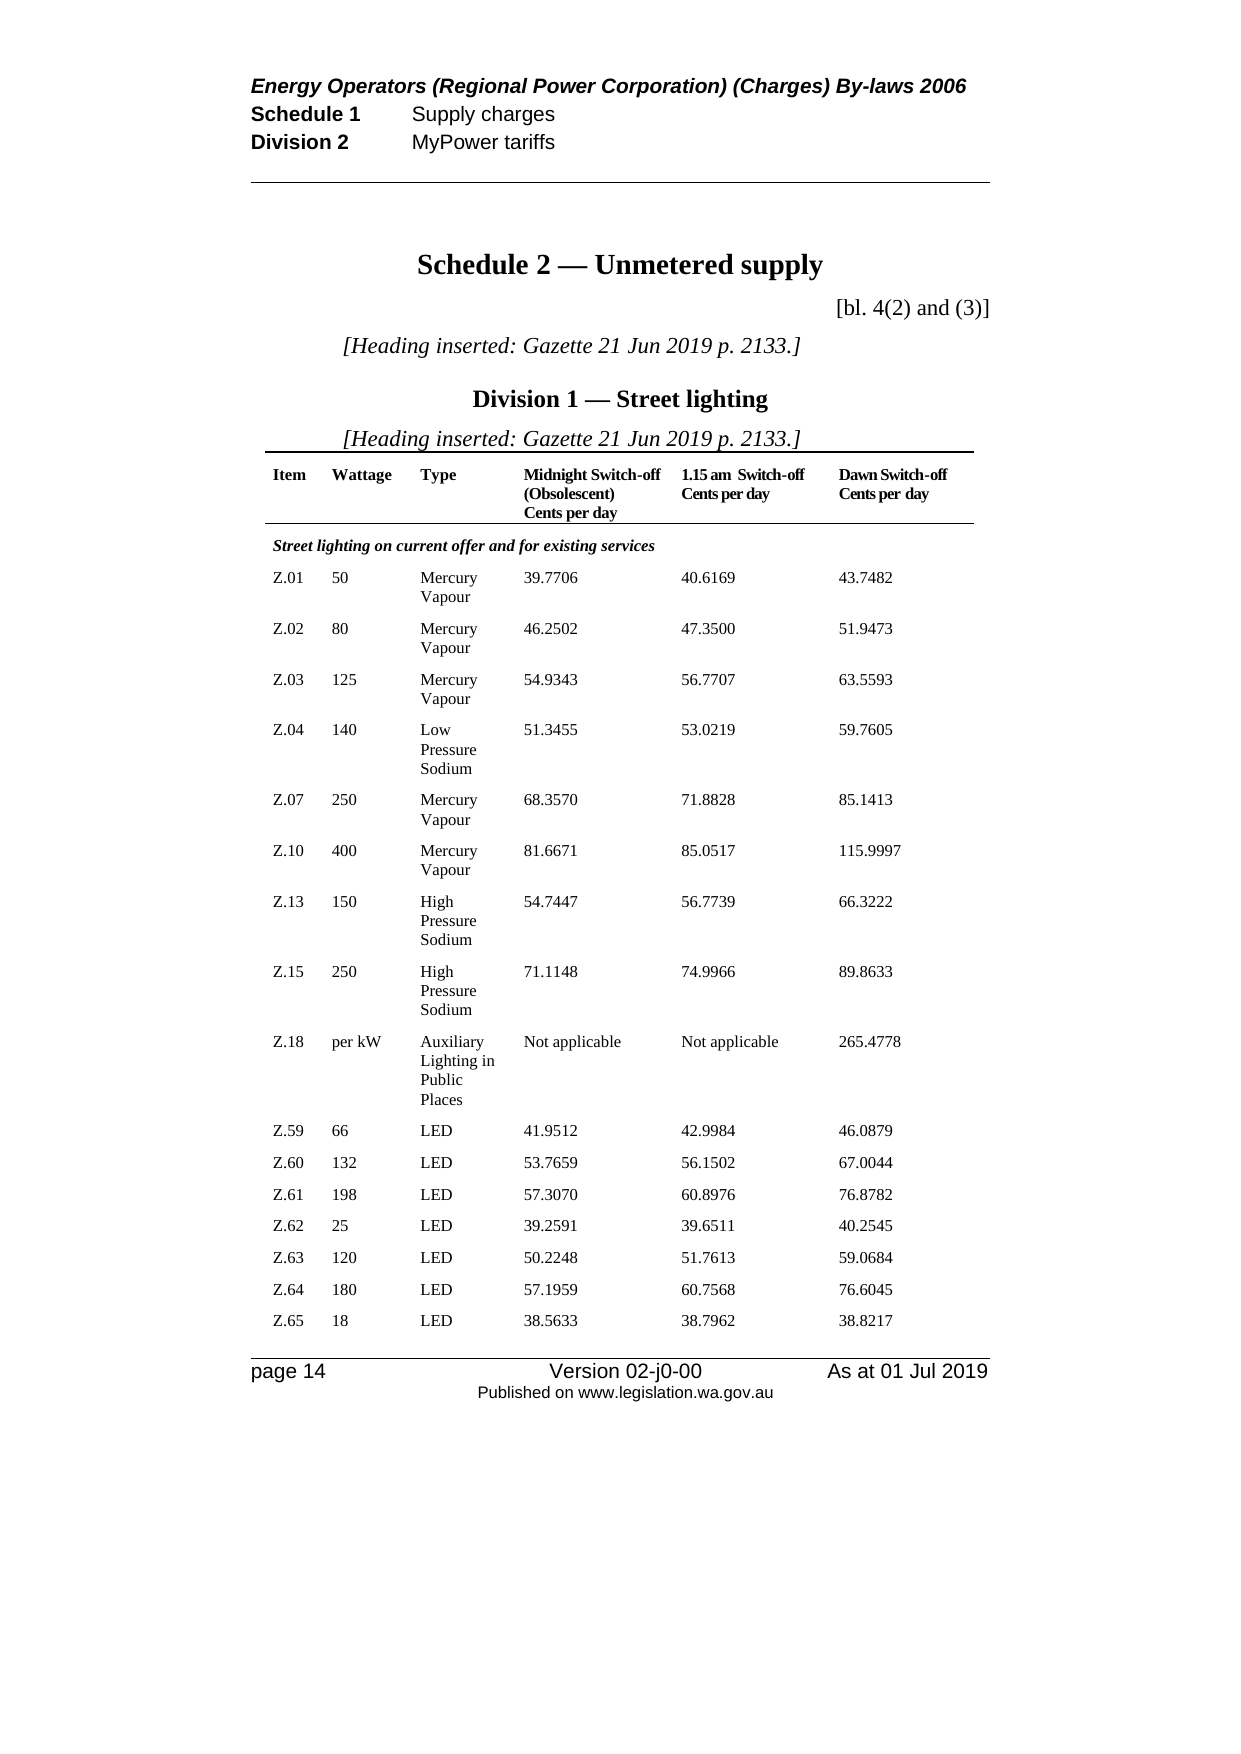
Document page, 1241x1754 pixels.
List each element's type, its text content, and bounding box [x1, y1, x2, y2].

table_cell 132 [324, 1140, 413, 1172]
table_header Item [265, 453, 324, 522]
table_cell 67.0044 [831, 1140, 974, 1172]
table_cell 57.3070 [516, 1172, 674, 1203]
table_cell Not applicable [674, 1019, 831, 1108]
table_cell LED [413, 1172, 516, 1203]
table_cell 115.9997 [831, 829, 974, 879]
table_cell Low Pressure Sodium [413, 708, 516, 778]
table_header 1.15 am Switch-off Cents per day [674, 453, 831, 522]
table_cell Mercury Vapour [413, 657, 516, 708]
table_cell Not applicable [516, 1019, 674, 1108]
table_cell 85.1413 [831, 778, 974, 828]
table_cell Z.65 [265, 1299, 324, 1330]
table_cell Mercury Vapour [413, 555, 516, 606]
table_cell Z.07 [265, 778, 324, 828]
table_cell LED [413, 1204, 516, 1235]
table_cell 50.2248 [516, 1235, 674, 1267]
table_cell 125 [324, 657, 413, 708]
table_header Dawn Switch-off Cents per day [831, 453, 974, 522]
table_cell Mercury Vapour [413, 606, 516, 657]
table_cell Mercury Vapour [413, 829, 516, 879]
table_cell 18 [324, 1299, 413, 1330]
table_cell Z.64 [265, 1267, 324, 1298]
table_cell Z.61 [265, 1172, 324, 1203]
table_cell 47.3500 [674, 606, 831, 657]
table_cell 400 [324, 829, 413, 879]
table_cell 43.7482 [831, 555, 974, 606]
table_cell Z.10 [265, 829, 324, 879]
table_cell LED [413, 1235, 516, 1267]
table_cell 56.7739 [674, 879, 831, 949]
table_cell 46.2502 [516, 606, 674, 657]
table_cell Z.01 [265, 555, 324, 606]
table_cell Street lighting on current offer and for existing services [265, 524, 974, 555]
table_cell 60.8976 [674, 1172, 831, 1203]
table_cell 38.5633 [516, 1299, 674, 1330]
table_cell 38.8217 [831, 1299, 974, 1330]
table_cell 66 [324, 1109, 413, 1140]
subtitle Schedule 2 — Unmetered supply [251, 247, 990, 281]
table_cell Z.18 [265, 1019, 324, 1108]
table_cell LED [413, 1109, 516, 1140]
table_cell 71.1148 [516, 949, 674, 1019]
table_cell Z.02 [265, 606, 324, 657]
table_cell 150 [324, 879, 413, 949]
table_cell 42.9984 [674, 1109, 831, 1140]
table_cell Z.59 [265, 1109, 324, 1140]
table_cell 25 [324, 1204, 413, 1235]
table_cell 66.3222 [831, 879, 974, 949]
table_cell Z.04 [265, 708, 324, 778]
table_cell 81.6671 [516, 829, 674, 879]
table_cell Mercury Vapour [413, 778, 516, 828]
table_cell 54.9343 [516, 657, 674, 708]
table_cell Z.60 [265, 1140, 324, 1172]
table_cell Z.62 [265, 1204, 324, 1235]
table_cell 76.8782 [831, 1172, 974, 1203]
table_header Midnight Switch-off (Obsolescent) Cents per day [516, 453, 674, 522]
subtitle Division 1 — Street lighting [251, 384, 990, 412]
table_cell High Pressure Sodium [413, 879, 516, 949]
table_cell 50 [324, 555, 413, 606]
table_cell Z.13 [265, 879, 324, 949]
table_cell 46.0879 [831, 1109, 974, 1140]
table_cell 250 [324, 778, 413, 828]
table_cell 39.2591 [516, 1204, 674, 1235]
table_cell 120 [324, 1235, 413, 1267]
table_cell 265.4778 [831, 1019, 974, 1108]
table_cell 41.9512 [516, 1109, 674, 1140]
text [bl. 4(2) and (3)] [251, 293, 990, 320]
table_cell 59.0684 [831, 1235, 974, 1267]
table_cell Auxiliary Lighting in Public Places [413, 1019, 516, 1108]
table_cell 80 [324, 606, 413, 657]
table_cell 71.8828 [674, 778, 831, 828]
table_cell 40.6169 [674, 555, 831, 606]
table_cell 89.8633 [831, 949, 974, 1019]
table_cell 180 [324, 1267, 413, 1298]
table_cell 51.9473 [831, 606, 974, 657]
table_cell 39.6511 [674, 1204, 831, 1235]
table_cell High Pressure Sodium [413, 949, 516, 1019]
table_cell 59.7605 [831, 708, 974, 778]
table_cell 198 [324, 1172, 413, 1203]
table_cell 250 [324, 949, 413, 1019]
table_cell Z.03 [265, 657, 324, 708]
table_cell 40.2545 [831, 1204, 974, 1235]
table_cell Z.15 [265, 949, 324, 1019]
table_cell 85.0517 [674, 829, 831, 879]
table_cell LED [413, 1299, 516, 1330]
table_header Wattage [324, 453, 413, 522]
table_cell 51.7613 [674, 1235, 831, 1267]
table_cell 74.9966 [674, 949, 831, 1019]
table_cell Z.63 [265, 1235, 324, 1267]
table_cell LED [413, 1267, 516, 1298]
table_cell 38.7962 [674, 1299, 831, 1330]
table_cell 53.0219 [674, 708, 831, 778]
table_cell 68.3570 [516, 778, 674, 828]
table_cell 53.7659 [516, 1140, 674, 1172]
table_cell 63.5593 [831, 657, 974, 708]
table_cell 39.7706 [516, 555, 674, 606]
table_cell 56.7707 [674, 657, 831, 708]
table_cell 51.3455 [516, 708, 674, 778]
table_cell 76.6045 [831, 1267, 974, 1298]
table_header Type [413, 453, 516, 522]
subtitle [Heading inserted: Gazette 21 Jun 2019 p. 2133.] [251, 332, 990, 359]
table_cell per kW [324, 1019, 413, 1108]
table_cell 54.7447 [516, 879, 674, 949]
table_cell LED [413, 1140, 516, 1172]
table_cell 140 [324, 708, 413, 778]
table_cell 57.1959 [516, 1267, 674, 1298]
subtitle [Heading inserted: Gazette 21 Jun 2019 p. 2133.] [251, 425, 990, 451]
table_cell 60.7568 [674, 1267, 831, 1298]
table_cell 56.1502 [674, 1140, 831, 1172]
